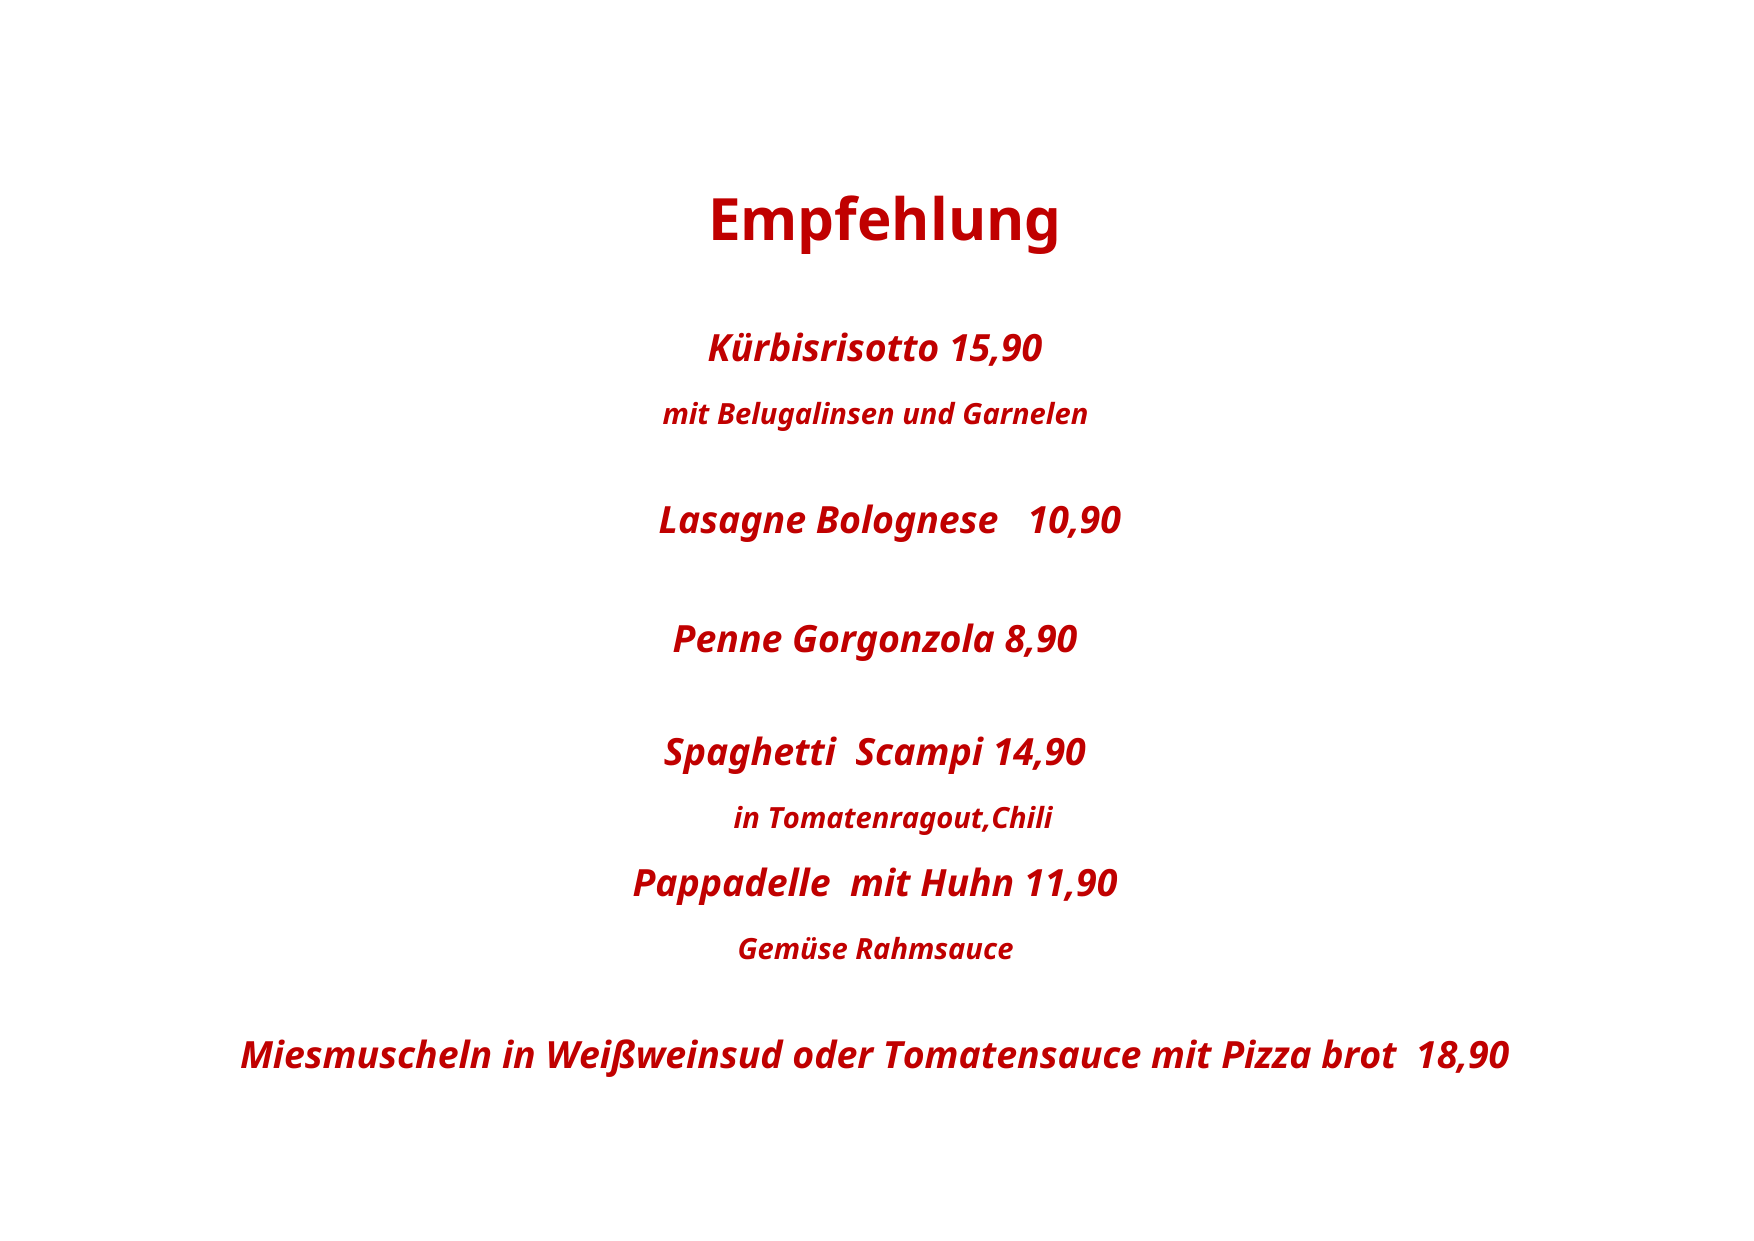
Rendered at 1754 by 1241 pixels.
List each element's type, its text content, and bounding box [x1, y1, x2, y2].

text Pappadelle mit Huhn 11,90 [75, 856, 1679, 907]
text Lasagne Bolognese 10,90 [75, 493, 1679, 544]
text mit Belugalinsen und Garnelen [75, 393, 1679, 433]
text Miesmuscheln in Weißweinsud oder Tomatensauce mit Pizza brot 18,90 [75, 1029, 1679, 1080]
text Spaghetti Scampi 14,90 [75, 725, 1679, 776]
text Empfehlung [75, 177, 1679, 257]
text Kürbisrisotto 15,90 [75, 321, 1679, 372]
text in Tomatenragout,Chili [75, 797, 1679, 837]
text Gemüse Rahmsauce [75, 928, 1679, 968]
text Penne Gorgonzola 8,90 [75, 612, 1679, 663]
